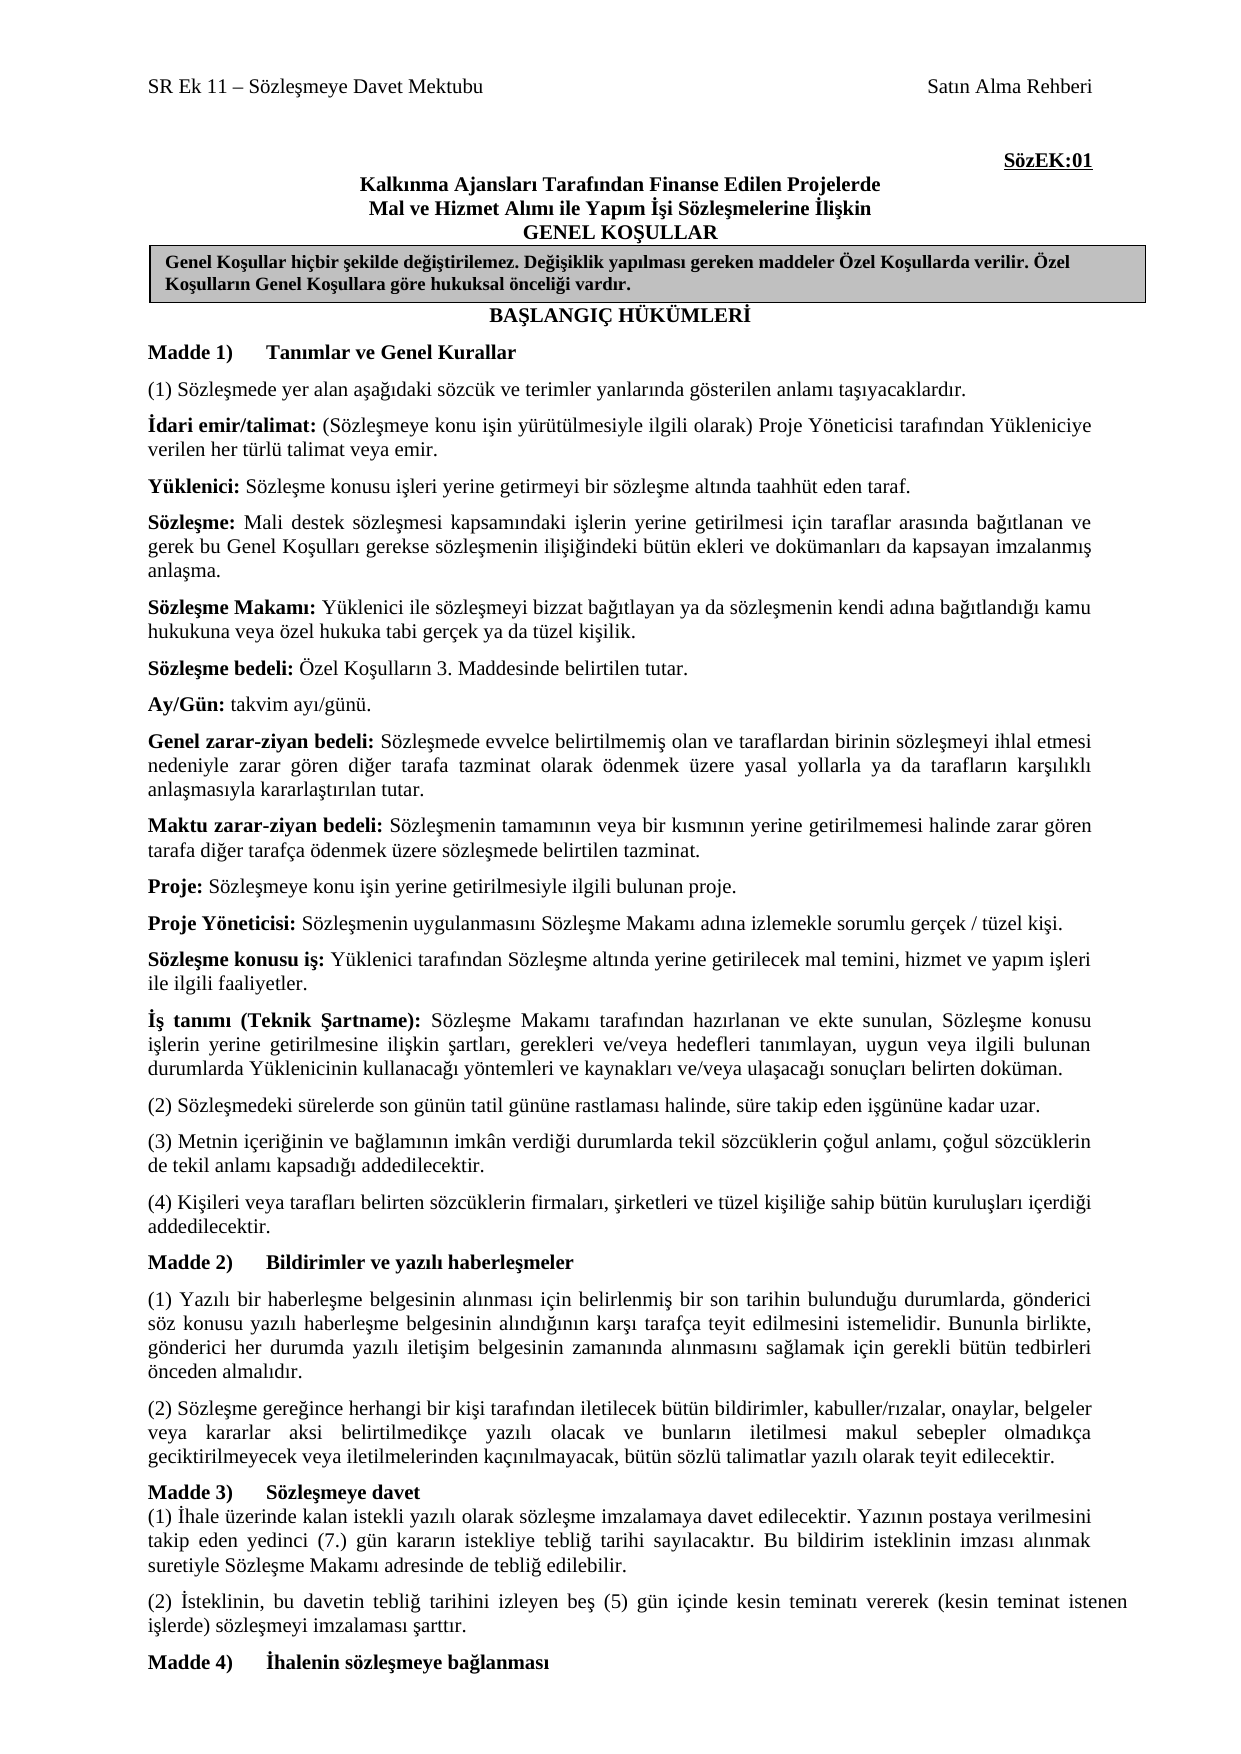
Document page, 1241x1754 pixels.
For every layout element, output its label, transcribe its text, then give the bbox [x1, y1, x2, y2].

list İhalenin sözleşmeye bağlanması [148, 1650, 1093, 1674]
text (1) İhale üzerinde kalan istekli yazılı olarak sözleşme imzalamaya davet edilecektir. Yazının postaya verilmesini takip eden yedinci (7.) gün kararın istekliye tebliğ tarihi sayılacaktır. Bu bildirim isteklinin imzası alınmak suretiyle Sözleşme Makamı adresinde de tebliğ edilebilir. [148, 1504, 1093, 1577]
text Sözleşme: Mali destek sözleşmesi kapsamındaki işlerin yerine getirilmesi için taraflar arasında bağıtlanan ve gerek bu Genel Koşulları gerekse sözleşmenin ilişiğindeki bütün ekleri ve dokümanları da kapsayan imzalanmış anlaşma. [148, 510, 1093, 582]
text (2) İsteklinin, bu davetin tebliğ tarihini izleyen beş (5) gün içinde kesin teminatı vererek (kesin teminat istenen işlerde) sözleşmeyi imzalaması şarttır. [148, 1589, 1130, 1637]
text (2) Sözleşmedeki sürelerde son günün tatil gününe rastlaması halinde, süre takip eden işgününe kadar uzar. [148, 1092, 1093, 1117]
text Ay/Gün: takvim ayı/günü. [148, 692, 1093, 716]
text Mal ve Hizmet Alımı ile Yapım İşi Sözleşmelerine İlişkin [148, 196, 1093, 220]
text İş tanımı (Teknik Şartname): Sözleşme Makamı tarafından hazırlanan ve ekte sunulan, Sözleşme konusu işlerin yerine getirilmesine ilişkin şartları, gerekleri ve/veya hedefleri tanımlayan, uygun veya ilgili bulunan durumlarda Yüklenicinin kullanacağı yöntemleri ve kaynakları ve/veya ulaşacağı sonuçları belirten doküman. [148, 1008, 1093, 1080]
text İdari emir/talimat: (Sözleşmeye konu işin yürütülmesiyle ilgili olarak) Proje Yöneticisi tarafından Yükleniciye verilen her türlü talimat veya emir. [148, 413, 1093, 461]
text (2) Sözleşme gereğince herhangi bir kişi tarafından iletilecek bütün bildirimler, kabuller/rızalar, onaylar, belgeler veya kararlar aksi belirtilmedikçe yazılı olacak ve bunların iletilmesi makul sebepler olmadıkça geciktirilmeyecek veya iletilmelerinden kaçınılmayacak, bütün sözlü talimatlar yazılı olarak teyit edilecektir. [148, 1396, 1093, 1468]
text (3) Metnin içeriğinin ve bağlamının imkân verdiği durumlarda tekil sözcüklerin çoğul anlamı, çoğul sözcüklerin de tekil anlamı kapsadığı addedilecektir. [148, 1129, 1093, 1177]
text Yüklenici: Sözleşme konusu işleri yerine getirmeyi bir sözleşme altında taahhüt eden taraf. [148, 474, 1093, 498]
text Sözleşme Makamı: Yüklenici ile sözleşmeyi bizzat bağıtlayan ya da sözleşmenin kendi adına bağıtlandığı kamu hukukuna veya özel hukuka tabi gerçek ya da tüzel kişilik. [148, 595, 1093, 643]
text Maktu zarar-ziyan bedeli: Sözleşmenin tamamının veya bir kısmının yerine getirilmemesi halinde zarar gören tarafa diğer tarafça ödenmek üzere sözleşmede belirtilen tazminat. [148, 813, 1093, 862]
text Proje: Sözleşmeye konu işin yerine getirilmesiyle ilgili bulunan proje. [148, 874, 1093, 898]
text Kalkınma Ajansları Tarafından Finanse Edilen Projelerde [148, 172, 1093, 196]
text (1) Sözleşmede yer alan aşağıdaki sözcük ve terimler yanlarında gösterilen anlamı taşıyacaklardır. [148, 377, 1093, 401]
text GENEL KOŞULLAR [148, 220, 1093, 244]
text Genel zarar-ziyan bedeli: Sözleşmede evvelce belirtilmemiş olan ve taraflardan birinin sözleşmeyi ihlal etmesi nedeniyle zarar gören diğer tarafa tazminat olarak ödenmek üzere yasal yollarla ya da tarafların karşılıklı anlaşmasıyla kararlaştırılan tutar. [148, 729, 1093, 801]
text Proje Yöneticisi: Sözleşmenin uygulanmasını Sözleşme Makamı adına izlemekle sorumlu gerçek / tüzel kişi. [148, 911, 1093, 935]
text BAŞLANGIÇ HÜKÜMLERİ [148, 303, 1093, 327]
text Sözleşme konusu iş: Yüklenici tarafından Sözleşme altında yerine getirilecek mal temini, hizmet ve yapım işleri ile ilgili faaliyetler. [148, 947, 1093, 995]
text Sözleşme bedeli: Özel Koşulların 3. Maddesinde belirtilen tutar. [148, 656, 1093, 680]
list Tanımlar ve Genel Kurallar [148, 340, 1093, 364]
text SözEK:01 [148, 148, 1093, 172]
text (4) Kişileri veya tarafları belirten sözcüklerin firmaları, şirketleri ve tüzel kişiliğe sahip bütün kuruluşları içerdiği addedilecektir. [148, 1190, 1093, 1238]
text (1) Yazılı bir haberleşme belgesinin alınması için belirlenmiş bir son tarihin bulunduğu durumlarda, gönderici söz konusu yazılı haberleşme belgesinin alındığının karşı tarafça teyit edilmesini istemelidir. Bununla birlikte, gönderici her durumda yazılı iletişim belgesinin zamanında alınmasını sağlamak için gerekli bütün tedbirleri önceden almalıdır. [148, 1287, 1093, 1383]
list Bildirimler ve yazılı haberleşmeler [148, 1250, 1093, 1274]
list Sözleşmeye davet [148, 1480, 1093, 1504]
